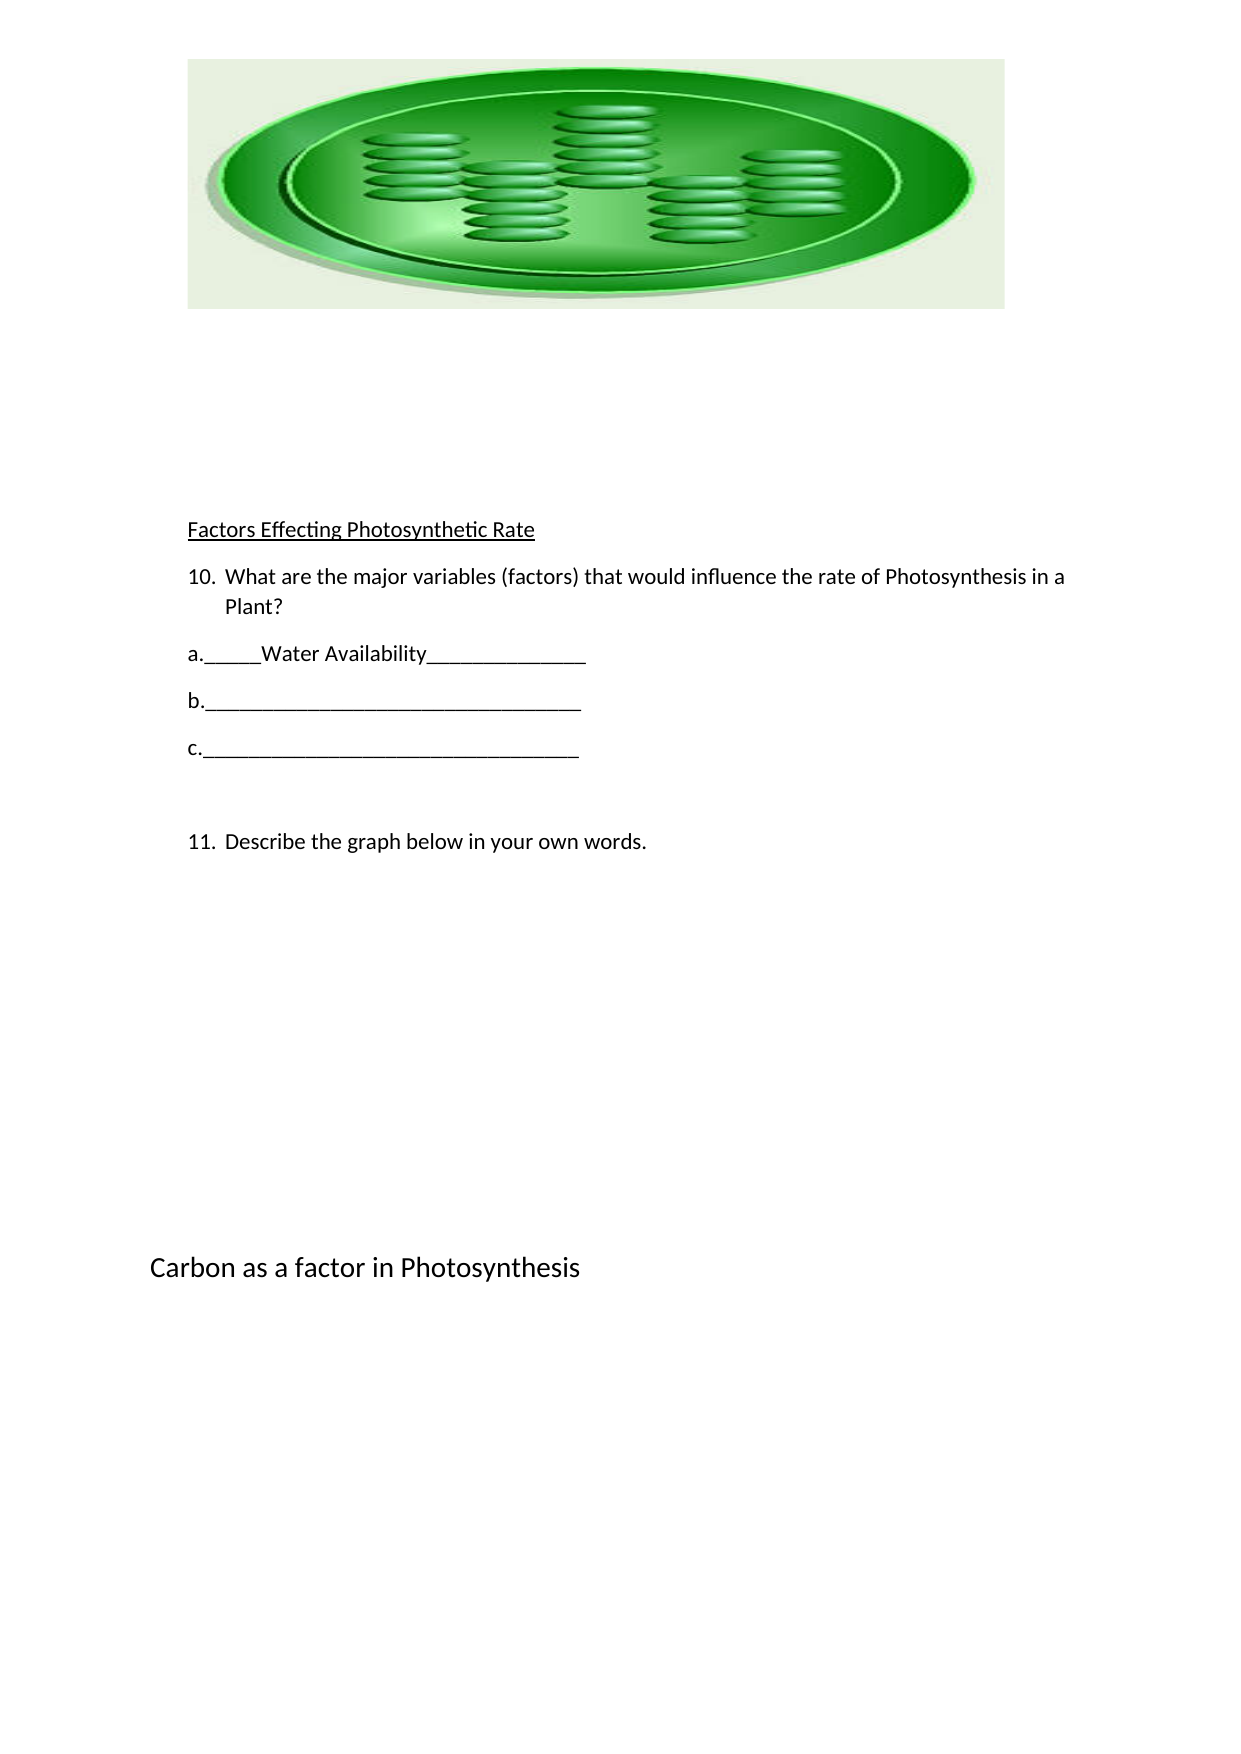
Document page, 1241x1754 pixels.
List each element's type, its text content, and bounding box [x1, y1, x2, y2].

list Describe the graph below in your own words. [187, 827, 1090, 855]
text Carbon as a factor in Photosynthesis [150, 1249, 1090, 1284]
picture [187, 59, 1005, 309]
text a._____Water Availability______________ [187, 639, 1090, 667]
text c._________________________________ [187, 733, 1090, 761]
text b._________________________________ [187, 686, 1090, 714]
list What are the major variables (factors) that would influence the rate of Photosynthesis in a Plant? [187, 562, 1090, 621]
text Factors Effecting Photosynthetic Rate [187, 515, 1090, 543]
